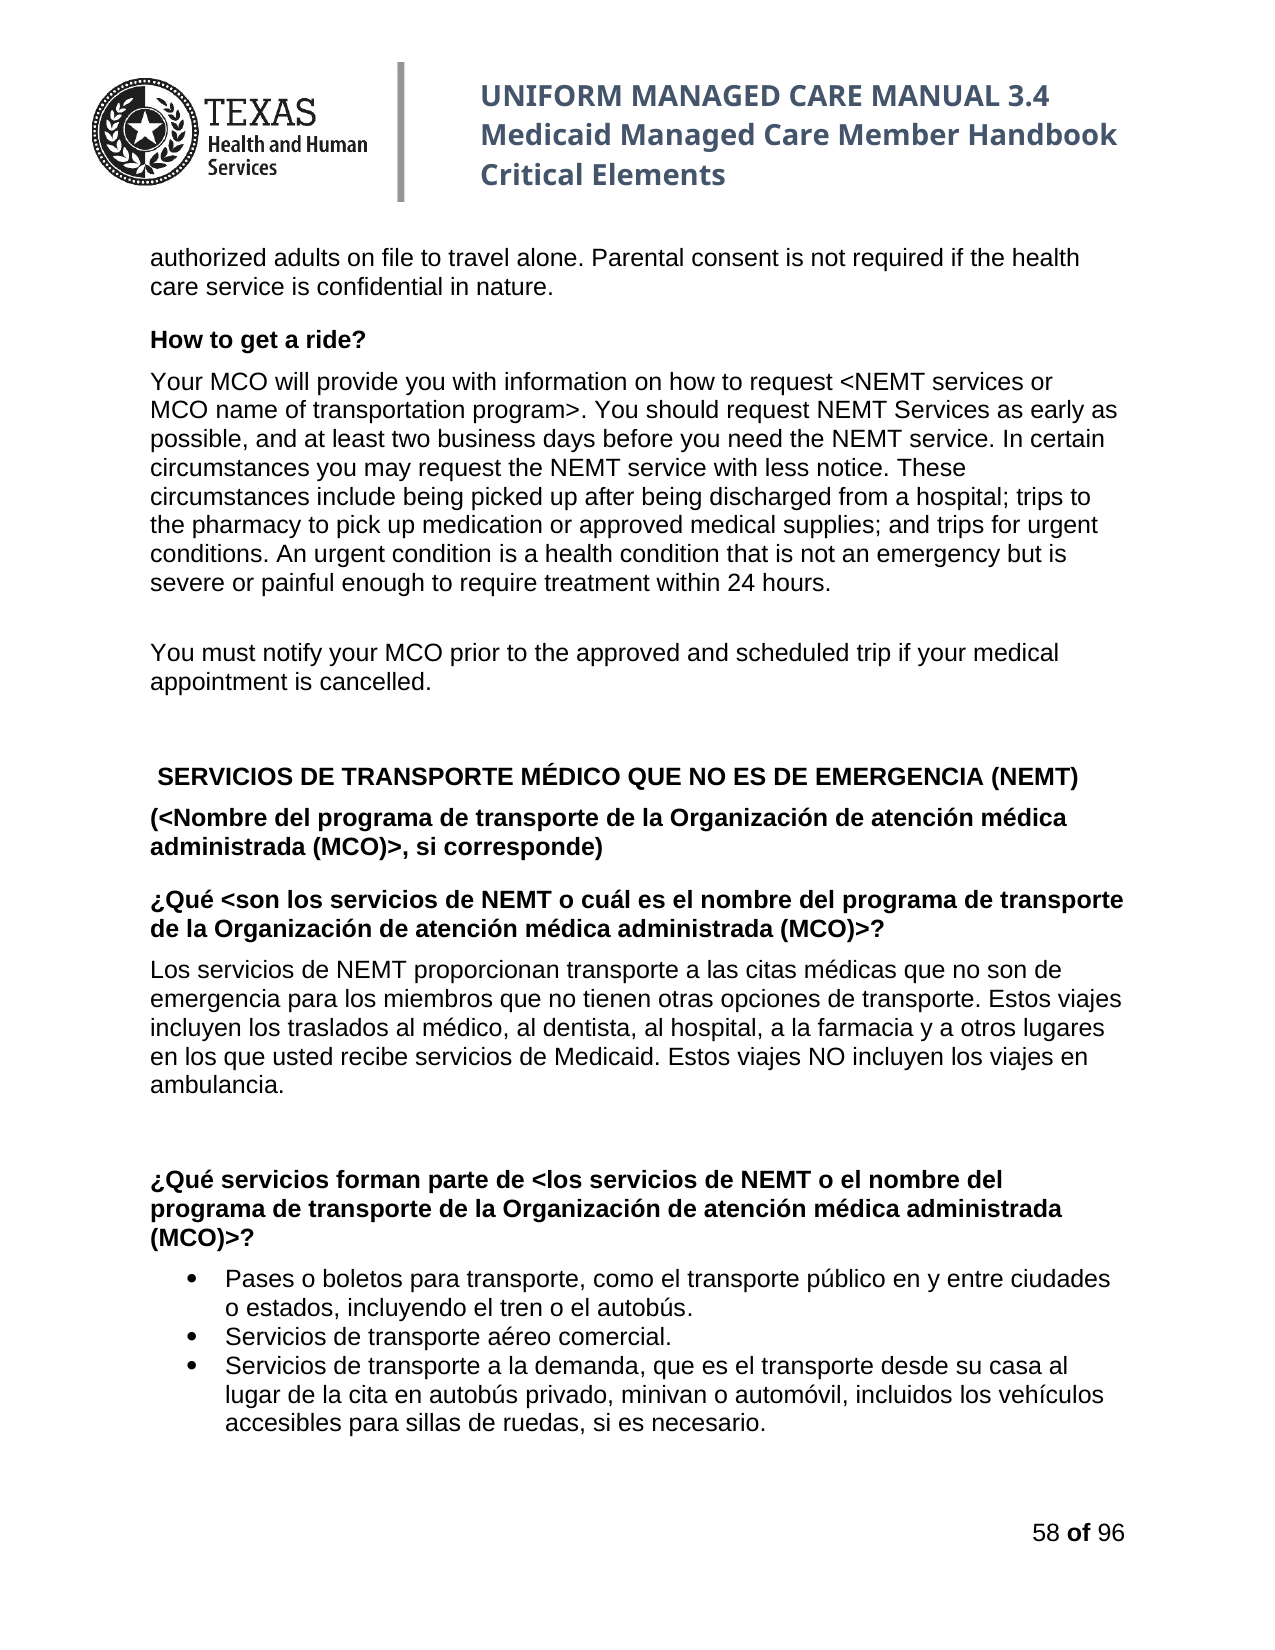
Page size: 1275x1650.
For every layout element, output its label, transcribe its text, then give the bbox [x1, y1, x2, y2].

text Your MCO will provide you with information on how to request <NEMT services or MCO name of transportation program>. You should request NEMT Services as early as possible, and at least two business days before you need the NEMT service. In certain circumstances you may request the NEMT service with less notice. These circumstances include being picked up after being discharged from a hospital; trips to the pharmacy to pick up medication or approved medical supplies; and trips for urgent conditions. An urgent condition is a health condition that is not an emergency but is severe or painful enough to require treatment within 24 hours. [150, 367, 1125, 597]
subtitle (<Nombre del programa de transporte de la Organización de atención médica administrada (MCO)>, si corresponde) [150, 803, 1125, 861]
list Pases o boletos para transporte, como el transporte público en y entre ciudades o estados, incluyendo el tren o el autobús. [187, 1264, 1125, 1322]
subtitle ¿Qué <son los servicios de NEMT o cuál es el nombre del programa de transporte de la Organización de atención médica administrada (MCO)>? [150, 886, 1125, 943]
list Servicios de transporte a la demanda, que es el transporte desde su casa al lugar de la cita en autobús privado, minivan o automóvil, incluidos los vehículos accesibles para sillas de ruedas, si es necesario. [187, 1351, 1125, 1437]
subtitle ¿Qué servicios forman parte de <los servicios de NEMT o el nombre del programa de transporte de la Organización de atención médica administrada (MCO)>? [150, 1166, 1125, 1252]
subtitle SERVICIOS DE TRANSPORTE MÉDICO QUE NO ES DE EMERGENCIA (NEMT) [150, 762, 1125, 791]
list Servicios de transporte aéreo comercial. [187, 1322, 1125, 1351]
subtitle Los servicios de NEMT proporcionan transporte a las citas médicas que no son de emergencia para los miembros que no tienen otras opciones de transporte. Estos viajes incluyen los traslados al médico, al dentista, al hospital, a la farmacia y a otros lugares en los que usted recibe servicios de Medicaid. Estos viajes NO incluyen los viajes en ambulancia. [150, 956, 1125, 1099]
subtitle How to get a ride? [150, 326, 1125, 354]
subtitle You must notify your MCO prior to the approved and scheduled trip if your medical appointment is cancelled. [150, 638, 1125, 696]
picture [92, 60, 405, 203]
